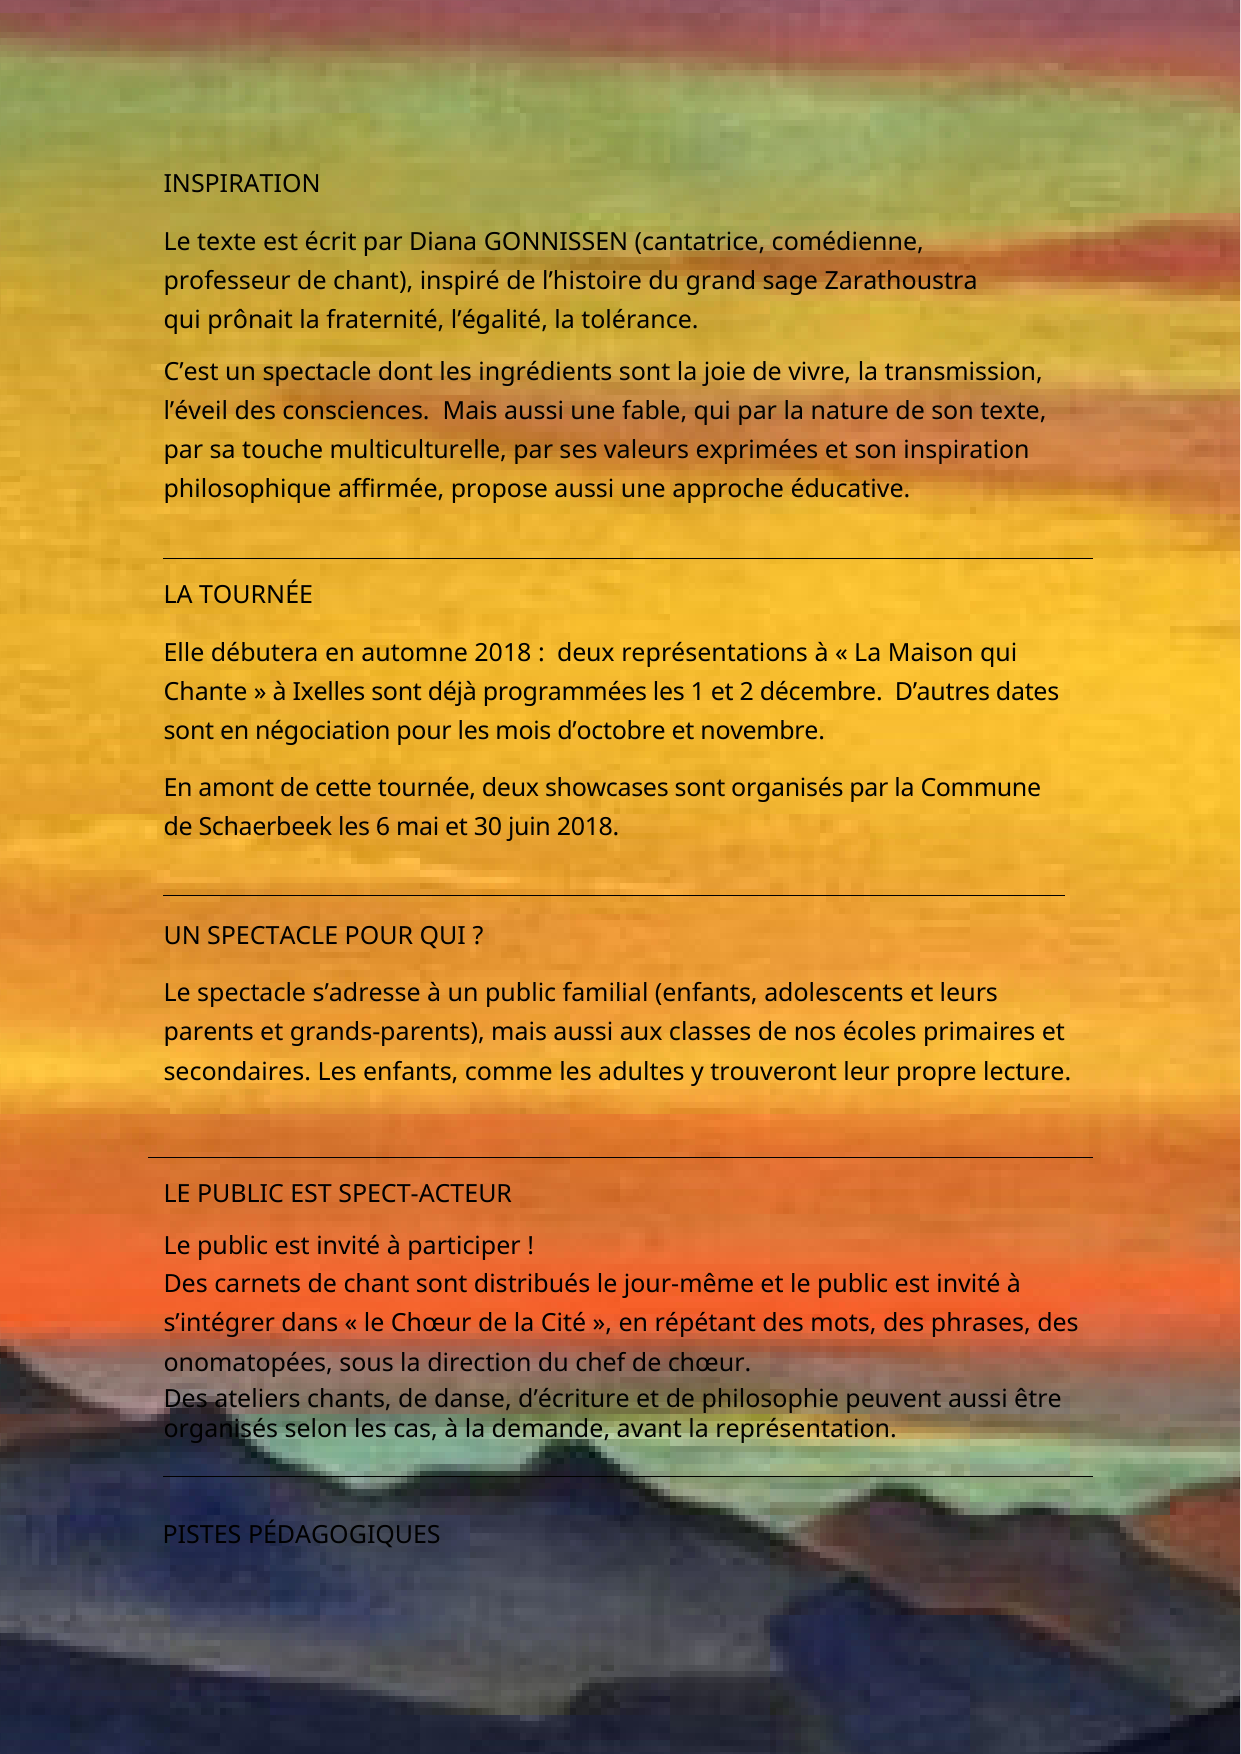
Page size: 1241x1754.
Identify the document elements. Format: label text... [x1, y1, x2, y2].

text LA TOURNÉE [163, 577, 1065, 611]
text Le spectacle s’adresse à un public familial (enfants, adolescents et leurs parents et grands-parents), mais aussi aux classes de nos écoles primaires et secondaires. Les enfants, comme les adultes y trouveront leur propre lecture. [163, 975, 1078, 1087]
text C’est un spectacle dont les ingrédients sont la joie de vivre, la transmission, l’éveil des consciences. Mais aussi une fable, qui par la nature de son texte, par sa touche multiculturelle, par ses valeurs exprimées et son inspiration philosophique affirmée, propose aussi une approche éducative. [163, 353, 1057, 505]
text PISTES PÉDAGOGIQUES [162, 1516, 717, 1550]
text Des carnets de chant sont distribués le jour-même et le public est invité à s’intégrer dans « le Chœur de la Cité », en répétant des mots, des phrases, des onomatopées, sous la direction du chef de chœur. [163, 1266, 1093, 1378]
text INSPIRATION [163, 166, 1003, 200]
text Des ateliers chants, de danse, d’écriture et de philosophie peuvent aussi être organisés selon les cas, à la demande, avant la représentation. [163, 1383, 1093, 1444]
text En amont de cette tournée, deux showcases sont organisés par la Commune de Schaerbeek les 6 mai et 30 juin 2018. [163, 769, 1065, 843]
text Le texte est écrit par Diana GONNISSEN (cantatrice, comédienne, professeur de chant), inspiré de l’histoire du grand sage Zarathoustra qui prônait la fraternité, l’égalité, la tolérance. [163, 223, 1003, 336]
text Le public est invité à participer ! [163, 1227, 1093, 1262]
text Elle débutera en automne 2018 : deux représentations à « La Maison qui Chante » à Ixelles sont déjà programmées les 1 et 2 décembre. D’autres dates sont en négociation pour les mois d’octobre et novembre. [163, 634, 1065, 747]
picture [0, 0, 1241, 1754]
text UN SPECTACLE POUR QUI ? [163, 918, 1078, 952]
text LE PUBLIC EST SPECT-ACTEUR [163, 1176, 1093, 1209]
